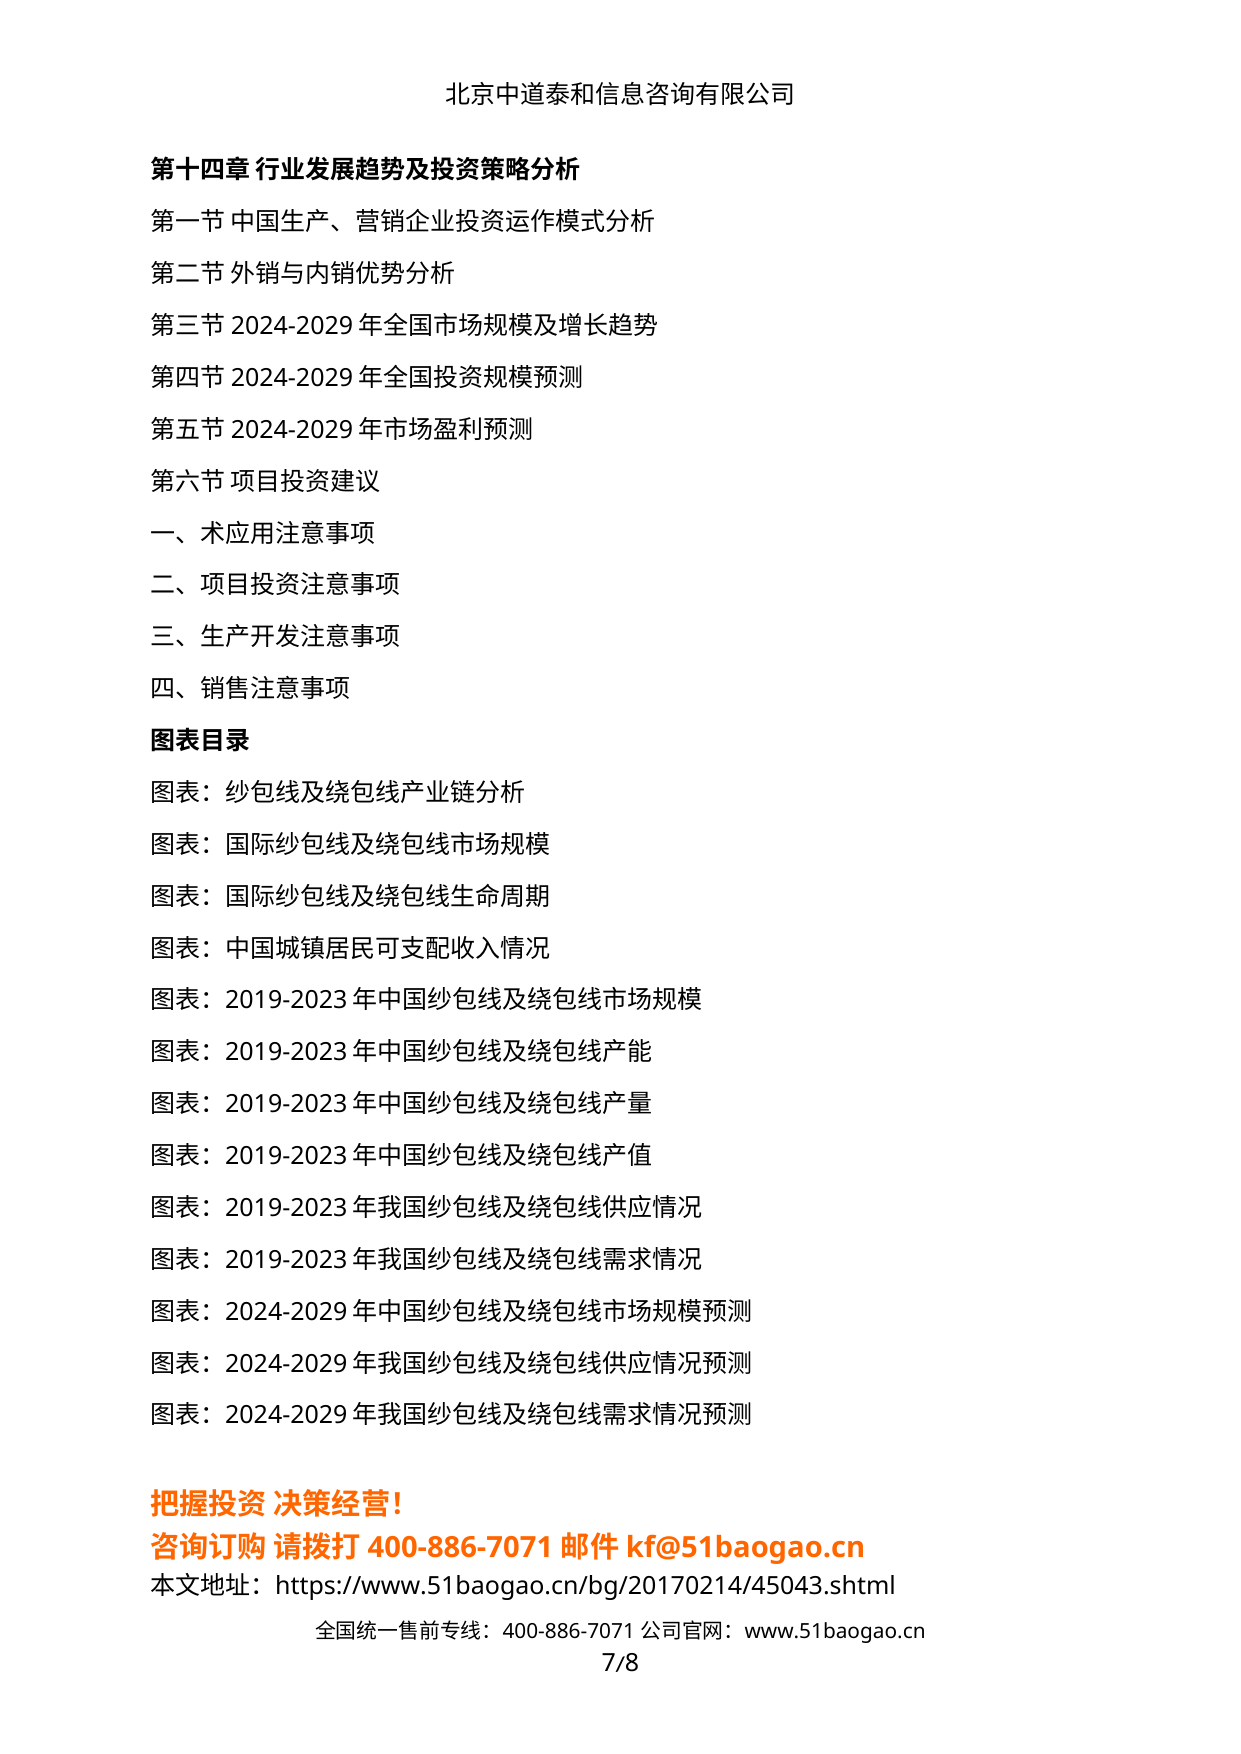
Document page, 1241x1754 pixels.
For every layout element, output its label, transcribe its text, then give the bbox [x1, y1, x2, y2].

text 图表：2019-2023年中国纱包线及绕包线产量 [150, 1084, 1090, 1120]
text 第四节 2024-2029年全国投资规模预测 [150, 357, 1090, 394]
text 图表：2024-2029年我国纱包线及绕包线需求情况预测 [150, 1395, 1090, 1431]
text 图表：2019-2023年中国纱包线及绕包线市场规模 [150, 980, 1090, 1016]
text 第五节 2024-2029年市场盈利预测 [150, 409, 1090, 446]
text 图表：纱包线及绕包线产业链分析 [150, 772, 1090, 809]
text 四、销售注意事项 [150, 669, 1090, 705]
text 三、生产开发注意事项 [150, 617, 1090, 653]
text 二、项目投资注意事项 [150, 565, 1090, 601]
text 第三节 2024-2029年全国市场规模及增长趋势 [150, 306, 1090, 342]
text 图表目录 [150, 721, 1090, 757]
text 第一节 中国生产、营销企业投资运作模式分析 [150, 202, 1090, 238]
text 一、术应用注意事项 [150, 513, 1090, 549]
text 第十四章 行业发展趋势及投资策略分析 [150, 150, 1090, 186]
text 图表：2024-2029年我国纱包线及绕包线供应情况预测 [150, 1343, 1090, 1379]
text 第六节 项目投资建议 [150, 461, 1090, 497]
text 图表：2019-2023年我国纱包线及绕包线需求情况 [150, 1239, 1090, 1276]
text 把握投资 决策经营！咨询订购 请拨打 400-886-7071 邮件 kf@51baogao.cn本文地址：https://www.51baogao.cn/bg/20170214/45043.shtml [150, 1447, 1090, 1602]
text 图表：国际纱包线及绕包线生命周期 [150, 876, 1090, 912]
text 图表：国际纱包线及绕包线市场规模 [150, 824, 1090, 861]
text 图表：2019-2023年中国纱包线及绕包线产值 [150, 1136, 1090, 1172]
text 图表：中国城镇居民可支配收入情况 [150, 928, 1090, 964]
text 第二节 外销与内销优势分析 [150, 254, 1090, 290]
text 图表：2019-2023年中国纱包线及绕包线产能 [150, 1032, 1090, 1068]
text 图表：2024-2029年中国纱包线及绕包线市场规模预测 [150, 1291, 1090, 1327]
text 图表：2019-2023年我国纱包线及绕包线供应情况 [150, 1187, 1090, 1224]
